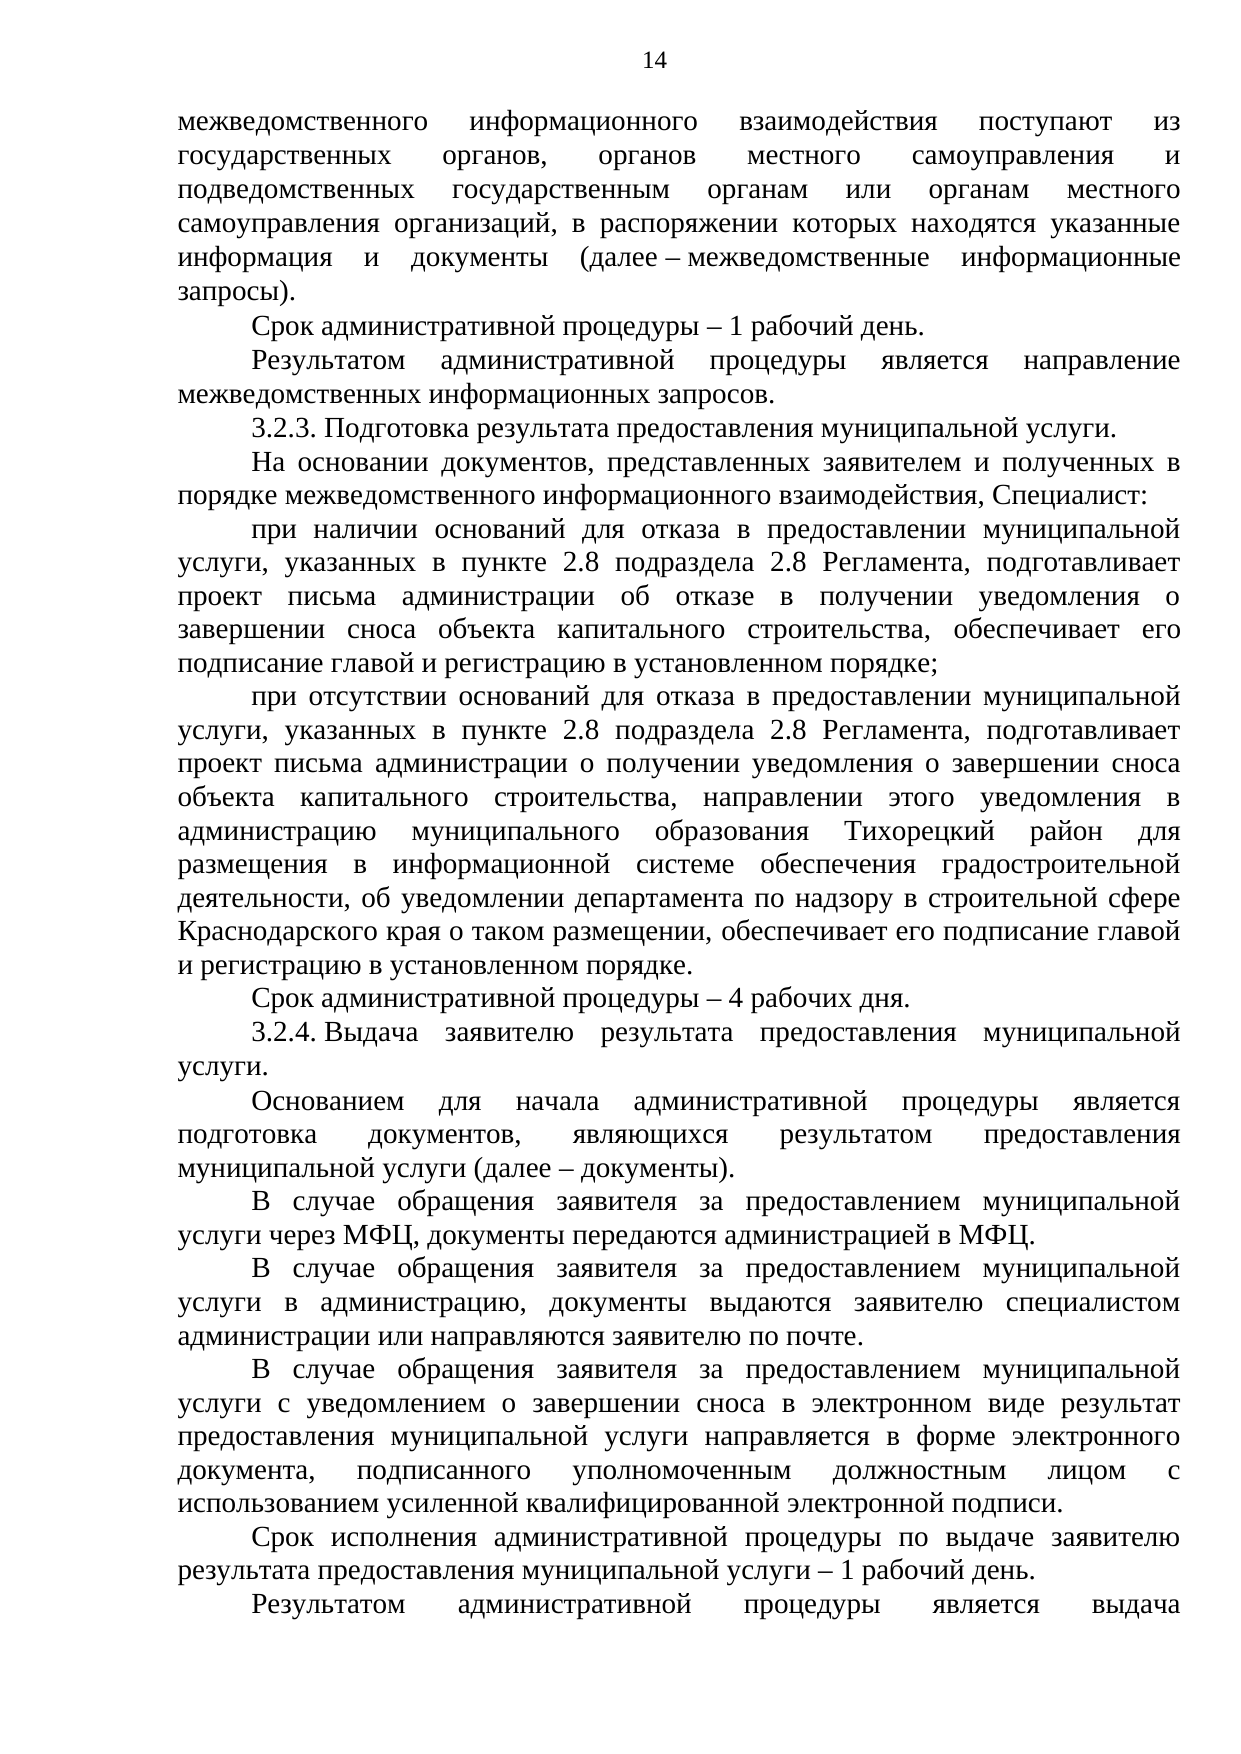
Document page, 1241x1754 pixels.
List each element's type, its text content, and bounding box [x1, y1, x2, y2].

text 3.2.4. Выдача заявителю результата предоставления муниципальной услуги. [177, 1014, 1181, 1082]
text На основании документов, представленных заявителем и полученных в порядке межведомственного информационного взаимодействия, Специалист: [177, 444, 1181, 511]
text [177, 103, 1181, 307]
text при наличии оснований для отказа в предоставлении муниципальной услуги, указанных в пункте 2.8 подраздела 2.8 Регламента, подготавливает проект письма администрации об отказе в получении уведомления о завершении сноса объекта капитального строительства, обеспечивает его подписание главой и регистрацию в установленном порядке; [177, 511, 1181, 678]
text В случае обращения заявителя за предоставлением муниципальной услуги в администрацию, документы выдаются заявителю специалистом администрации или направляются заявителю по почте. [177, 1251, 1181, 1351]
text Срок административной процедуры – 4 рабочих дня. [177, 980, 1181, 1014]
text 3.2.3. Подготовка результата предоставления муниципальной услуги. [177, 410, 1181, 444]
text Срок административной процедуры – 1 рабочий день. [177, 308, 1181, 341]
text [177, 1586, 1181, 1619]
text В случае обращения заявителя за предоставлением муниципальной услуги с уведомлением о завершении сноса в электронном виде результат предоставления муниципальной услуги направляется в форме электронного документа, подписанного уполномоченным должностным лицом с использованием усиленной квалифицированной электронной подписи. [177, 1351, 1181, 1519]
text Основанием для начала административной процедуры является подготовка документов, являющихся результатом предоставления муниципальной услуги (далее – документы). [177, 1083, 1181, 1183]
text Результатом административной процедуры является направление межведомственных информационных запросов. [177, 342, 1181, 409]
text при отсутствии оснований для отказа в предоставлении муниципальной услуги, указанных в пункте 2.8 подраздела 2.8 Регламента, подготавливает проект письма администрации о получении уведомления о завершении сноса объекта капитального строительства, направлении этого уведомления в администрацию муниципального образования Тихорецкий район для размещения в информационной системе обеспечения градостроительной деятельности, об уведомлении департамента по надзору в строительной сфере Краснодарского края о таком размещении, обеспечивает его подписание главой и регистрацию в установленном порядке. [177, 678, 1181, 980]
text В случае обращения заявителя за предоставлением муниципальной услуги через МФЦ, документы передаются администрацией в МФЦ. [177, 1183, 1181, 1251]
text Срок исполнения административной процедуры по выдаче заявителю результата предоставления муниципальной услуги – 1 рабочий день. [177, 1519, 1181, 1586]
